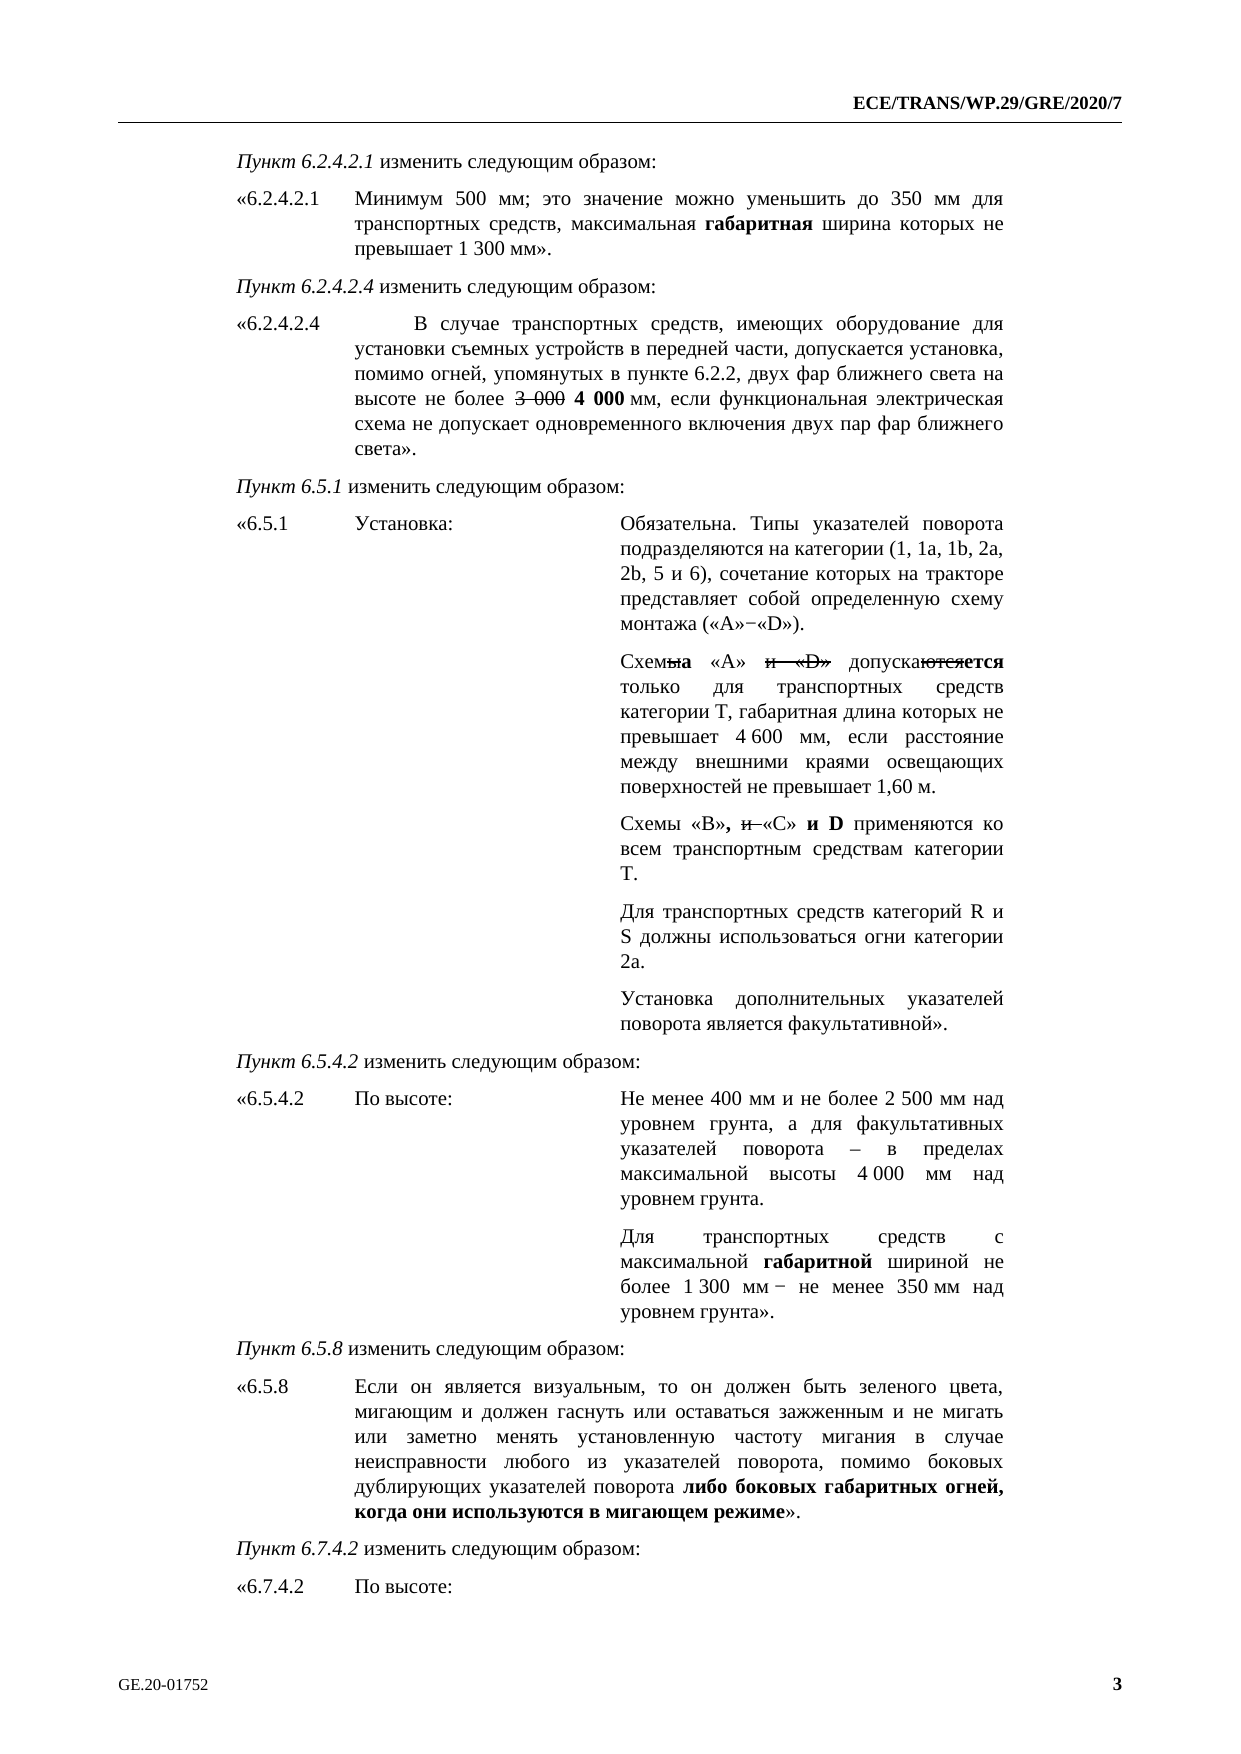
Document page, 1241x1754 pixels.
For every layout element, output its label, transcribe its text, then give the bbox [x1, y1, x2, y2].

subtitle «6.2.4.2.4 В случае транспортных средств, имеющих оборудование для установки съемных устройств в передней части, допускается установка, помимо огней, упомянутых в пункте 6.2.2, двух фар ближнего света на высоте не более 3 000 4 000 мм, если функциональная электрическая схема не допускает одновременного включения двух пар фар ближнего света». [236, 310, 1004, 460]
text «6.5.4.2 По высоте: Не менее 400 мм и не более 2 500 мм над уровнем грунта, а для факультативных указателей поворота – в пределах максимальной высоты 4 000 мм над уровнем грунта. [236, 1085, 1004, 1210]
text Схемыа «А» и «D» допускаютсяется только для транспортных средств категории Т, габаритная длина которых не превышает 4 600 мм, если расстояние между внешними краями освещающих поверхностей не превышает 1,60 м. [236, 648, 1004, 798]
text Пункт 6.5.1 изменить следующим образом: [236, 473, 1004, 498]
text Схемы «В», и «С» и D применяются ко всем транспортным средствам категории Т. [236, 810, 1004, 885]
text Пункт 6.5.8 изменить следующим образом: [236, 1335, 1004, 1360]
text «6.5.1 Установка: Обязательна. Типы указателей поворота подразделяются на категории (1, 1a, 1b, 2a, 2b, 5 и 6), сочетание которых на тракторе представляет собой определенную схему монтажа («A»−«D»). [236, 510, 1004, 635]
text «6.7.4.2 По высоте: [236, 1573, 1004, 1598]
text Для транспортных средств с максимальной габаритной шириной не более 1 300 мм − не менее 350 мм над уровнем грунта». [236, 1223, 1004, 1323]
text Для транспортных средств категорий R и S должны использоваться огни категории 2а. [236, 898, 1004, 973]
text Пункт 6.7.4.2 изменить следующим образом: [236, 1535, 1004, 1560]
text «6.2.4.2.1 Минимум 500 мм; это значение можно уменьшить до 350 мм для транспортных средств, максимальная габаритная ширина которых не превышает 1 300 мм». [236, 185, 1004, 260]
text Пункт 6.5.4.2 изменить следующим образом: [236, 1048, 1004, 1073]
text Пункт 6.2.4.2.1 изменить следующим образом: [237, 148, 1003, 173]
text «6.5.8 Если он является визуальным, то он должен быть зеленого цвета, мигающим и должен гаснуть или оставаться зажженным и не мигать или заметно менять установленную частоту мигания в случае неисправности любого из указателей поворота, помимо боковых дублирующих указателей поворота либо боковых габаритных огней, когда они используются в мигающем режиме». [236, 1373, 1004, 1523]
text Установка дополнительных указателей поворота является факультативной». [236, 985, 1004, 1035]
text Пункт 6.2.4.2.4 изменить следующим образом: [236, 273, 1004, 298]
